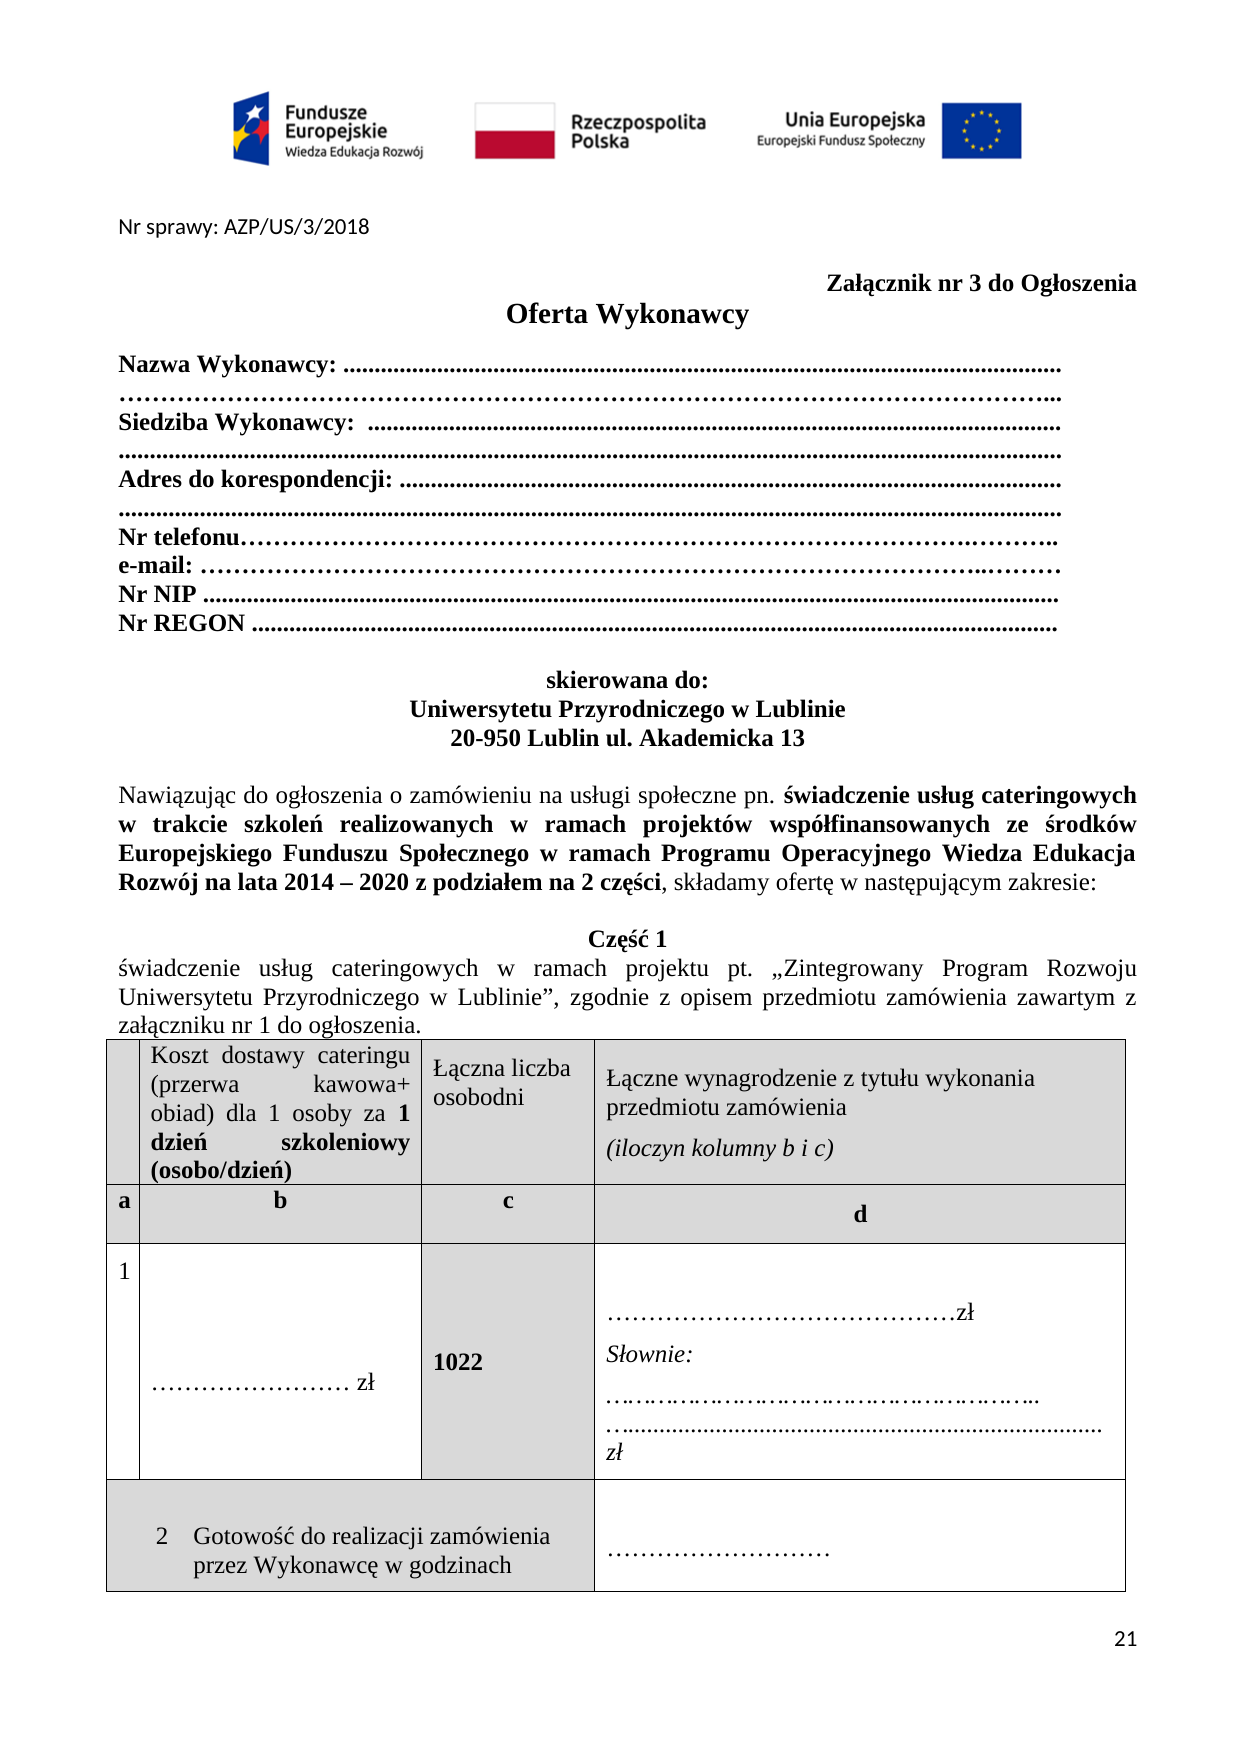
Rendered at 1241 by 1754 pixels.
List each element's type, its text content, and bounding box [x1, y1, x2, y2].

table_cell b [140, 1185, 421, 1243]
table_header [107, 1040, 139, 1184]
text Oferta Wykonawcy [118, 297, 1137, 330]
text 20-950 Lublin ul. Akademicka 13 [118, 723, 1137, 752]
text ....................................................................................................................................................... [118, 493, 1137, 522]
table_cell …………………… zł [140, 1244, 421, 1479]
text Załącznik nr 3 do Ogłoszenia [118, 268, 1137, 297]
text Nr telefonu…………………………………………………………………………….……….. [118, 522, 1137, 551]
table_cell ……………………… (wpisać liczbę godzin) [595, 1480, 1125, 1591]
table_cell ……………………………………zł Słownie: …………………………………………………..…............................................................................ zł [595, 1244, 1125, 1479]
text skierowana do: [118, 666, 1137, 694]
table_header Łączne wynagrodzenie z tytułu wykonania przedmiotu zamówienia (iloczyn kolumny b i c) [595, 1040, 1125, 1184]
text Siedziba Wykonawcy: ............................................................................................................... [118, 407, 1137, 436]
table_cell Gotowość do realizacji zamówienia przez Wykonawcę w godzinach [107, 1480, 594, 1591]
table_header Łączna liczba osobodni [422, 1040, 594, 1184]
text Nr REGON ................................................................................................................................. [118, 608, 1137, 637]
text ....................................................................................................................................................... [118, 436, 1137, 464]
text Adres do korespondencji: .......................................................................................................... [118, 464, 1137, 493]
picture [216, 73, 1039, 184]
text Nr NIP ......................................................................................................................................... [118, 579, 1137, 608]
text Uniwersytetu Przyrodniczego w Lublinie [118, 694, 1137, 723]
text e-mail: …………………………………………………………………………………..……… [118, 551, 1137, 579]
table_cell 1022 [422, 1244, 594, 1479]
table_cell a [107, 1185, 139, 1243]
text Część 1 [118, 924, 1137, 953]
table_cell c [422, 1185, 594, 1243]
table_cell d [595, 1185, 1125, 1243]
table_cell 1 [107, 1244, 139, 1479]
text świadczenie usług cateringowych w ramach projektu pt. „Zintegrowany Program Rozwoju Uniwersytetu Przyrodniczego w Lublinie”, zgodnie z opisem przedmiotu zamówienia zawartym z załączniku nr 1 do ogłoszenia. [118, 953, 1137, 1039]
text Nazwa Wykonawcy: ................................................................................................................... [118, 349, 1137, 378]
text Nawiązując do ogłoszenia o zamówieniu na usługi społeczne pn. świadczenie usług cateringowych w trakcie szkoleń realizowanych w ramach projektów współfinansowanych ze środków Europejskiego Funduszu Społecznego w ramach Programu Operacyjnego Wiedza Edukacja Rozwój na lata 2014 – 2020 z podziałem na 2 części, składamy ofertę w następującym zakresie: [118, 781, 1137, 896]
text …………………………………………………………………………………………………... [118, 378, 1137, 407]
table_header Koszt dostawy cateringu (przerwa kawowa+ obiad) dla 1 osoby za 1 dzień szkoleniowy (osobo/dzień) [140, 1040, 421, 1184]
